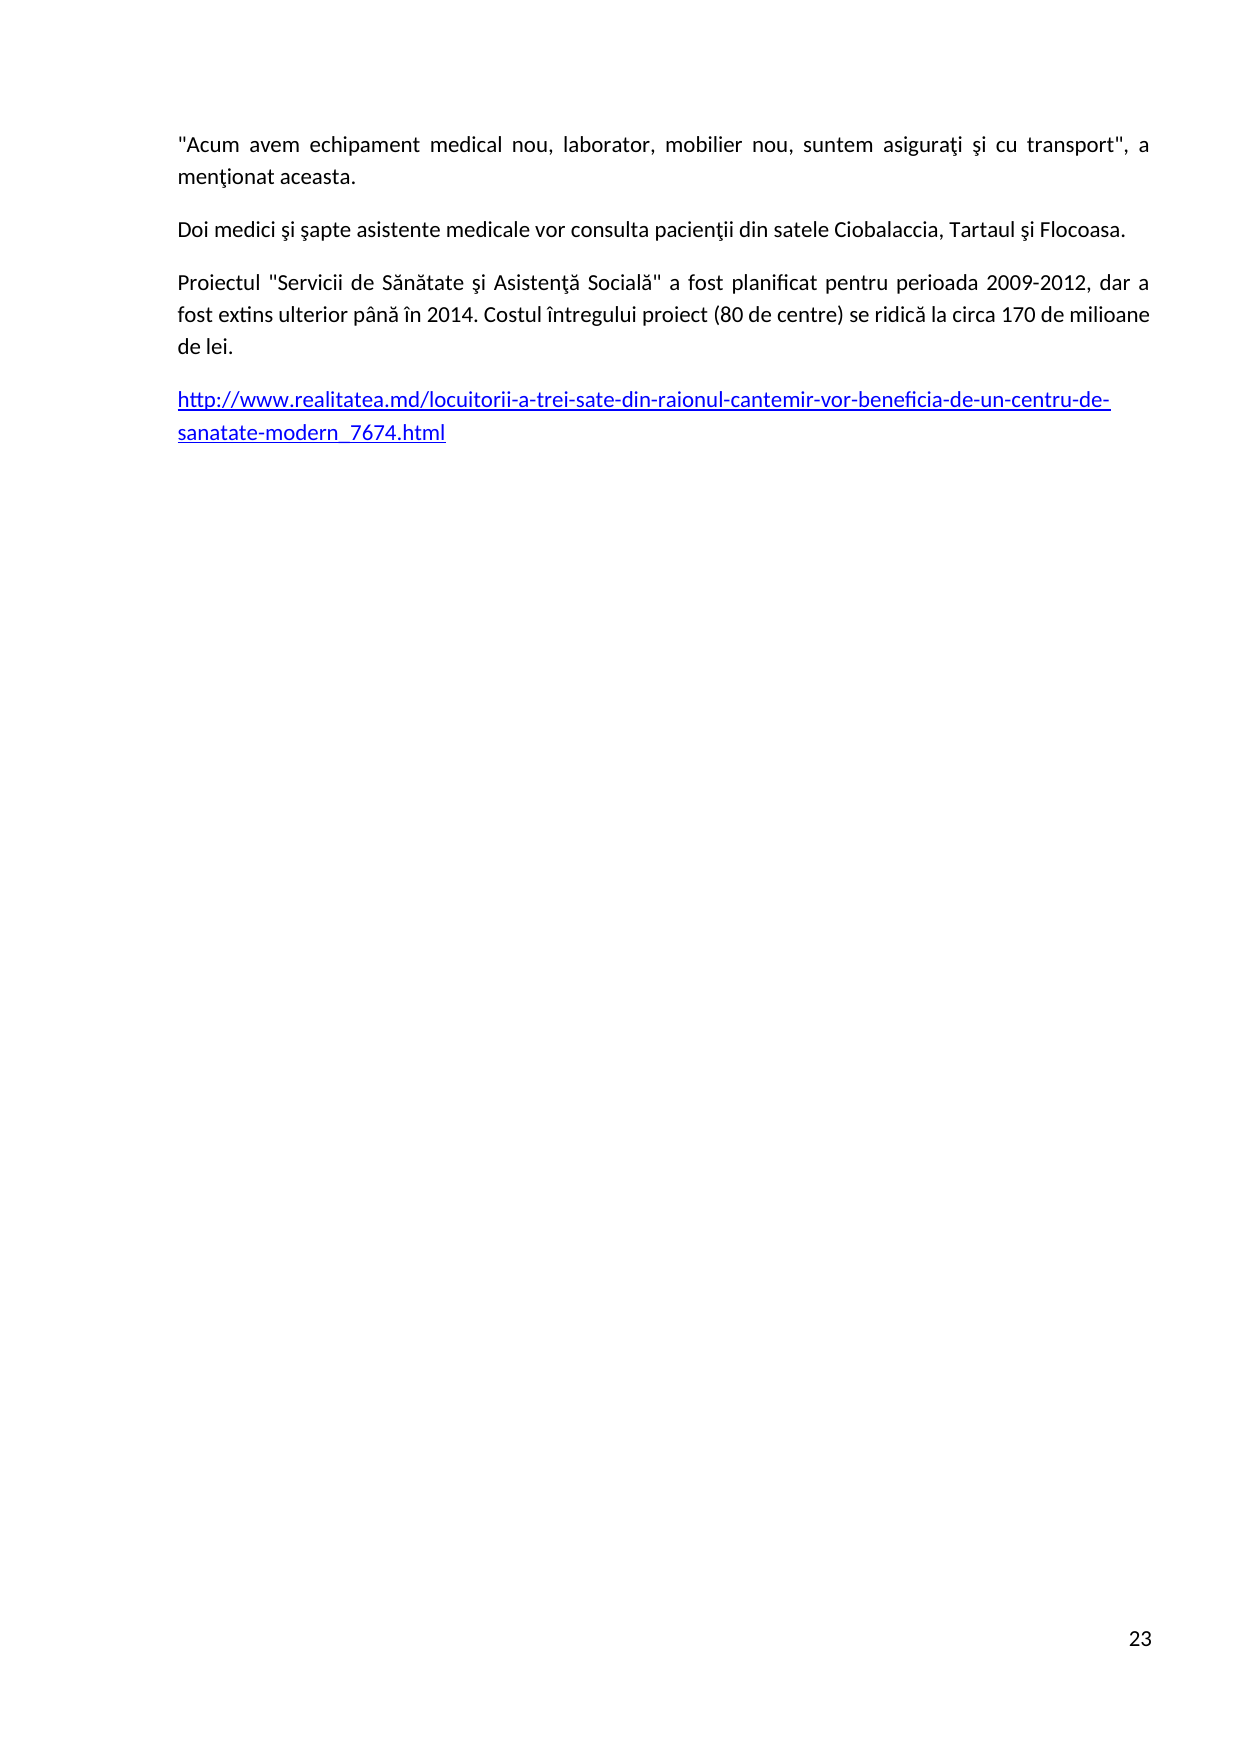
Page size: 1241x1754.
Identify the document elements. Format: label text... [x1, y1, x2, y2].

text Proiectul "Servicii de Sănătate şi Asistenţă Socială" a fost planificat pentru perioada 2009-2012, dar a fost extins ulterior până în 2014. Costul întregului proiect (80 de centre) se ridică la circa 170 de milioane de lei. [177, 268, 1152, 360]
text "Acum avem echipament medical nou, laborator, mobilier nou, suntem asiguraţi şi cu transport", a menţionat aceasta. [177, 130, 1152, 190]
text Doi medici şi şapte asistente medicale vor consulta pacienţii din satele Ciobalaccia, Tartaul şi Flocoasa. [177, 215, 1152, 243]
text http://www.realitatea.md/locuitorii-a-trei-sate-din-raionul-cantemir-vor-beneficia-de-un-centru-de-sanatate-modern_7674.html [177, 385, 1152, 446]
